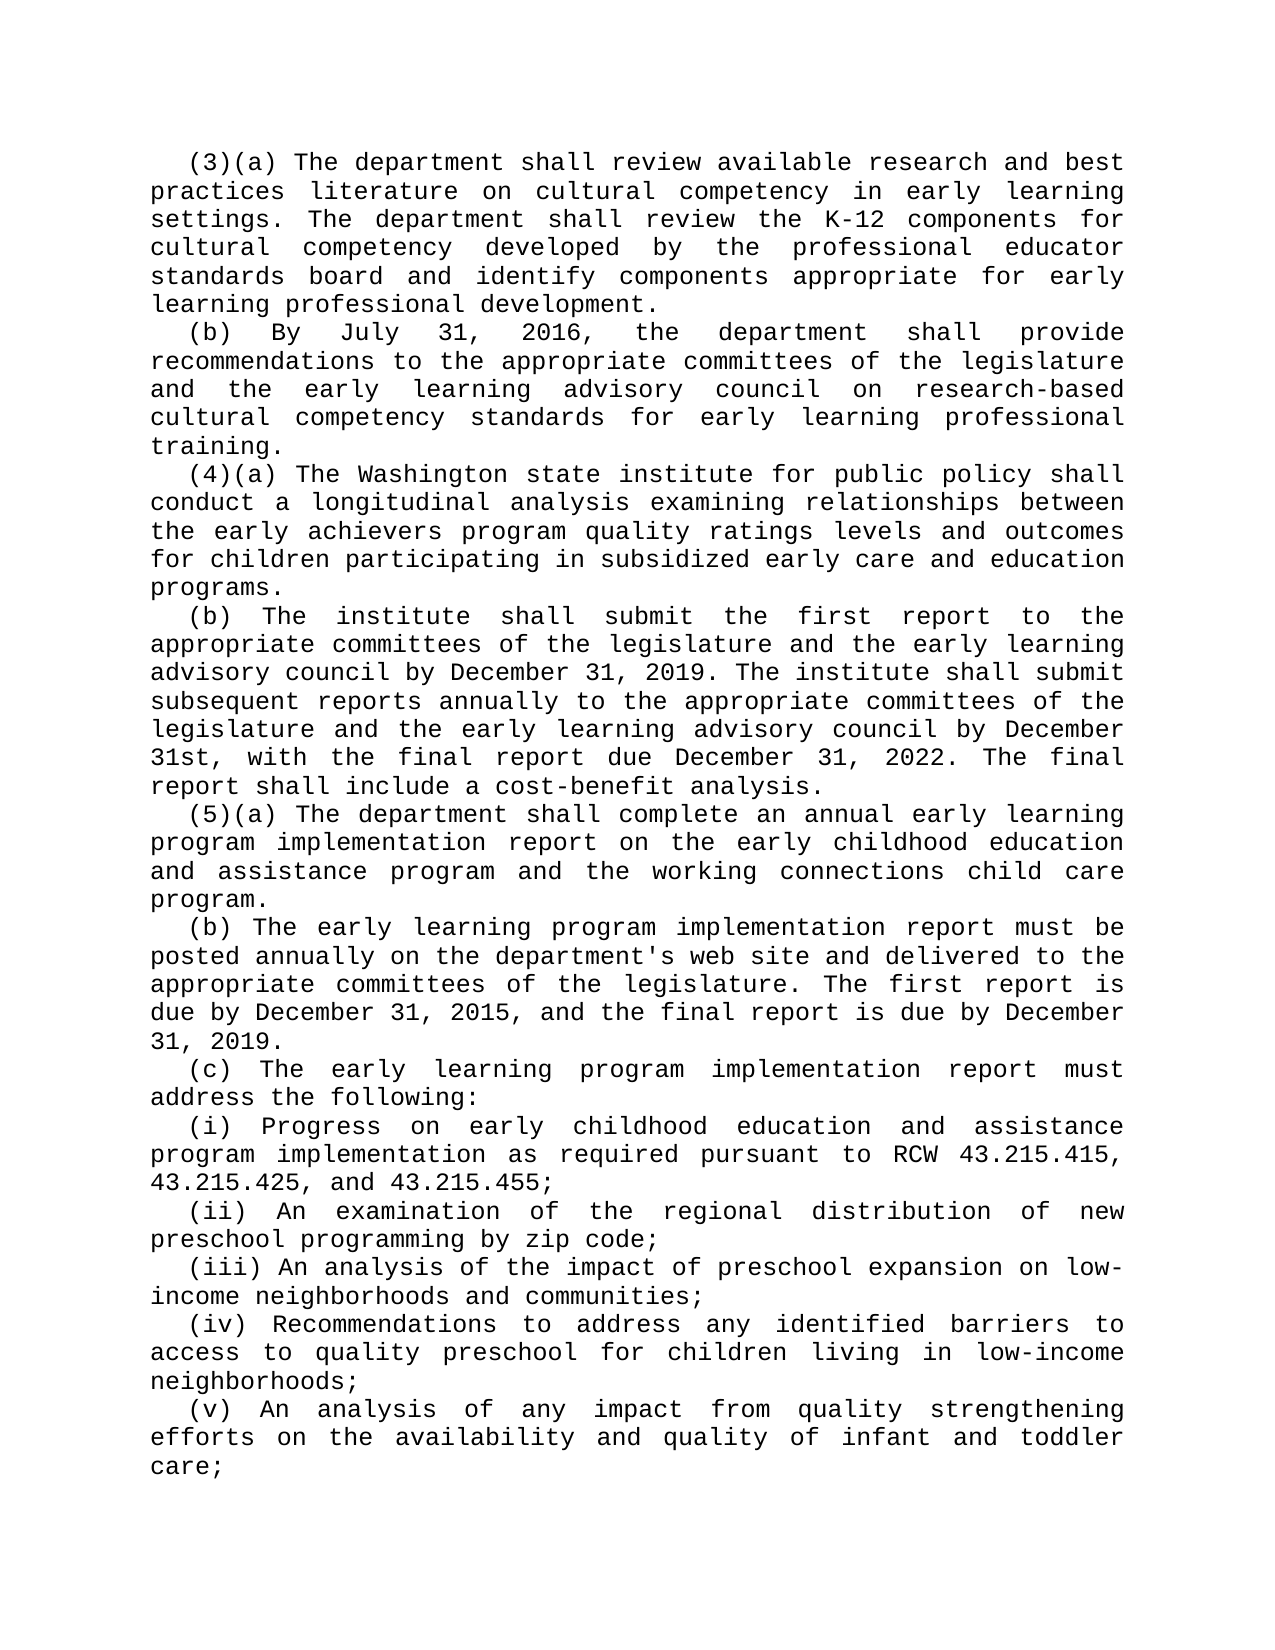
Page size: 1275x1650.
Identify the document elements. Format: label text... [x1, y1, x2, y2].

text (b) The institute shall submit the first report to the appropriate committees of the legislature and the early learning advisory council by December 31, 2019. The institute shall submit subsequent reports annually to the appropriate committees of the legislature and the early learning advisory council by December 31st, with the final report due December 31, 2022. The final report shall include a cost-benefit analysis. [150, 603, 1125, 802]
text (b) The early learning program implementation report must be posted annually on the department's web site and delivered to the appropriate committees of the legislature. The first report is due by December 31, 2015, and the final report is due by December 31, 2019. [150, 915, 1125, 1057]
text (4)(a) The Washington state institute for public policy shall conduct a longitudinal analysis examining relationships between the early achievers program quality ratings levels and outcomes for children participating in subsidized early care and education programs. [150, 462, 1125, 603]
text (v) An analysis of any impact from quality strengthening efforts on the availability and quality of infant and toddler care; [150, 1397, 1125, 1482]
text (b) By July 31, 2016, the department shall provide recommendations to the appropriate committees of the legislature and the early learning advisory council on research-based cultural competency standards for early learning professional training. [150, 320, 1125, 462]
text (i) Progress on early childhood education and assistance program implementation as required pursuant to RCW 43.215.415, 43.215.425, and 43.215.455; [150, 1113, 1125, 1198]
text (iv) Recommendations to address any identified barriers to access to quality preschool for children living in low-income neighborhoods; [150, 1312, 1125, 1397]
text (c) The early learning program implementation report must address the following: [150, 1057, 1125, 1113]
text (3)(a) The department shall review available research and best practices literature on cultural competency in early learning settings. The department shall review the K-12 components for cultural competency developed by the professional educator standards board and identify components appropriate for early learning professional development. [150, 150, 1125, 320]
text (5)(a) The department shall complete an annual early learning program implementation report on the early childhood education and assistance program and the working connections child care program. [150, 802, 1125, 915]
text (ii) An examination of the regional distribution of new preschool programming by zip code; [150, 1198, 1125, 1255]
text (iii) An analysis of the impact of preschool expansion on low-income neighborhoods and communities; [150, 1255, 1125, 1312]
